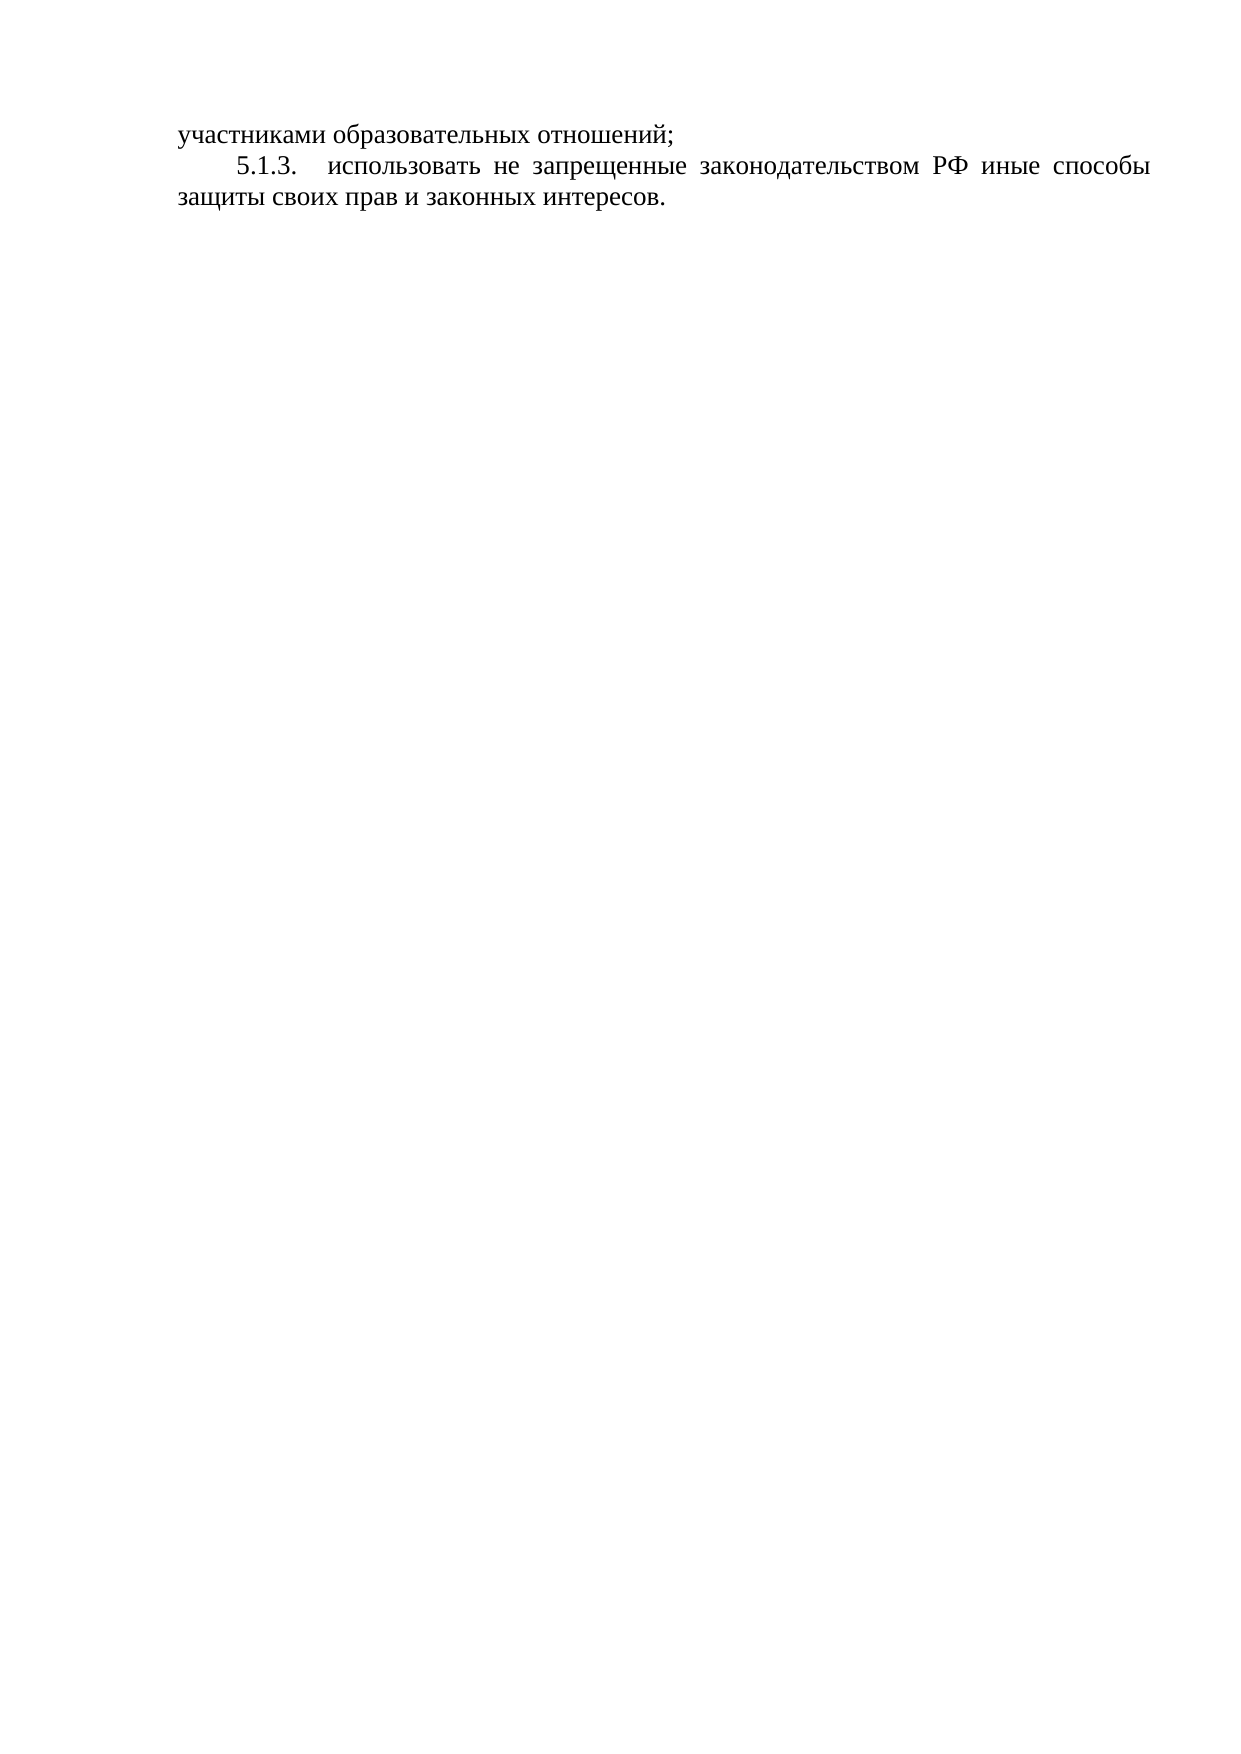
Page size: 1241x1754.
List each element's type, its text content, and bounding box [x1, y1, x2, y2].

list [177, 118, 1152, 149]
list использовать не запрещенные законодательством РФ иные способы защиты своих прав и законных интересов. [177, 149, 1152, 212]
